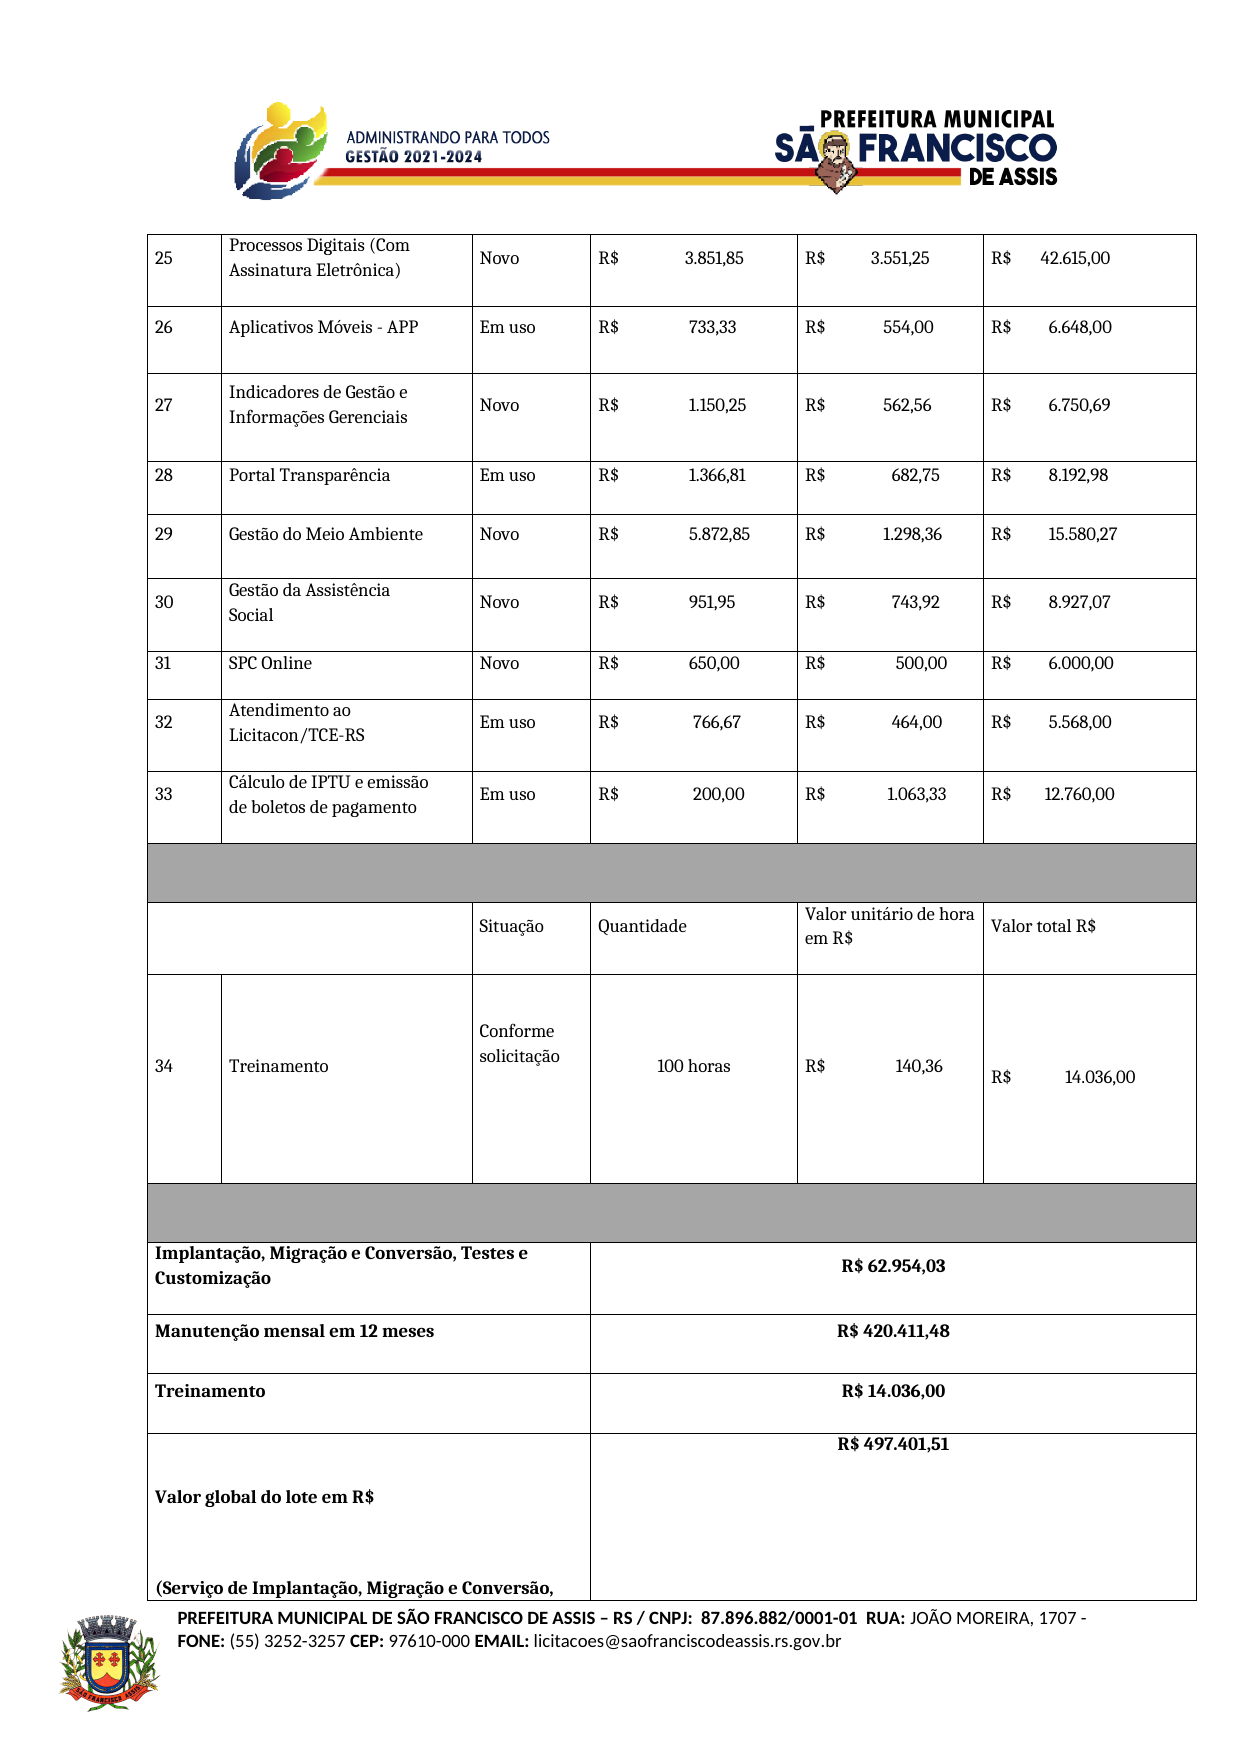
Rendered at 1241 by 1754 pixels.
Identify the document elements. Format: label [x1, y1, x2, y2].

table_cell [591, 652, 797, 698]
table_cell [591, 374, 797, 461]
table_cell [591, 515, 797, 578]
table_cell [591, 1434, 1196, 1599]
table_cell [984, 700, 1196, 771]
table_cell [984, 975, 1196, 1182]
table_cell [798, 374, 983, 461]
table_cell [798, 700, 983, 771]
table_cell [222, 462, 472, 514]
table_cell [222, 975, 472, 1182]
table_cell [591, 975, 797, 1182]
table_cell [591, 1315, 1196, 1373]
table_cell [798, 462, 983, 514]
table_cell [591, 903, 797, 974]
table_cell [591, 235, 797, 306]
picture [206, 73, 1093, 234]
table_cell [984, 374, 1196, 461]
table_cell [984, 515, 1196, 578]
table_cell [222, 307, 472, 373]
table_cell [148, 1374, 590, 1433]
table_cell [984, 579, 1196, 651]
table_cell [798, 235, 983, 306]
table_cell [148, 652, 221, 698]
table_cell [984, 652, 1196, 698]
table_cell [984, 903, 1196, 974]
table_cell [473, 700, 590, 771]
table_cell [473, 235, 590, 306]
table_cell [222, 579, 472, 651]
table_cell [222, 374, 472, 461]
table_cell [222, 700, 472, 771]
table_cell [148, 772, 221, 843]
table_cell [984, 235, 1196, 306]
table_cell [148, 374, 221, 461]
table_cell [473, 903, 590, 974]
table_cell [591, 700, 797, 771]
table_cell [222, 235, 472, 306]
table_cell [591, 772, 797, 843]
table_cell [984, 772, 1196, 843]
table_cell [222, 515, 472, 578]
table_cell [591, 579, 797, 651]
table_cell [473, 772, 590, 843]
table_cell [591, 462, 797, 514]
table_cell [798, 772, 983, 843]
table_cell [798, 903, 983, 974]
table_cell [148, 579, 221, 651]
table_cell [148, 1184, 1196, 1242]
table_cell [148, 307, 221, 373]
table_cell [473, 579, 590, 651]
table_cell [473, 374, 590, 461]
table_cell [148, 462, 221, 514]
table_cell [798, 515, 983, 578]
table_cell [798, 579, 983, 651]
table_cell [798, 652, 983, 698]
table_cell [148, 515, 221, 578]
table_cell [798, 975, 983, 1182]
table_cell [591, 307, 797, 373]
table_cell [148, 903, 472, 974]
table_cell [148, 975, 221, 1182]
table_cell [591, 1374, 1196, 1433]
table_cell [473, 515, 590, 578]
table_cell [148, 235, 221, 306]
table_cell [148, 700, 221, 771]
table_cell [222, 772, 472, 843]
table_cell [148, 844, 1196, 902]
picture [50, 1614, 169, 1713]
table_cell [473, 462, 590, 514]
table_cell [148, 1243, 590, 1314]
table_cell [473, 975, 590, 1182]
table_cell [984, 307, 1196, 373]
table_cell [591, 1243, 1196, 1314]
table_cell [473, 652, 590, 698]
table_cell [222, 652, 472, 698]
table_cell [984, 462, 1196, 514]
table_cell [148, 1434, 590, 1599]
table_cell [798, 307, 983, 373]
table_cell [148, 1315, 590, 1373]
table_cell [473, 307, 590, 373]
